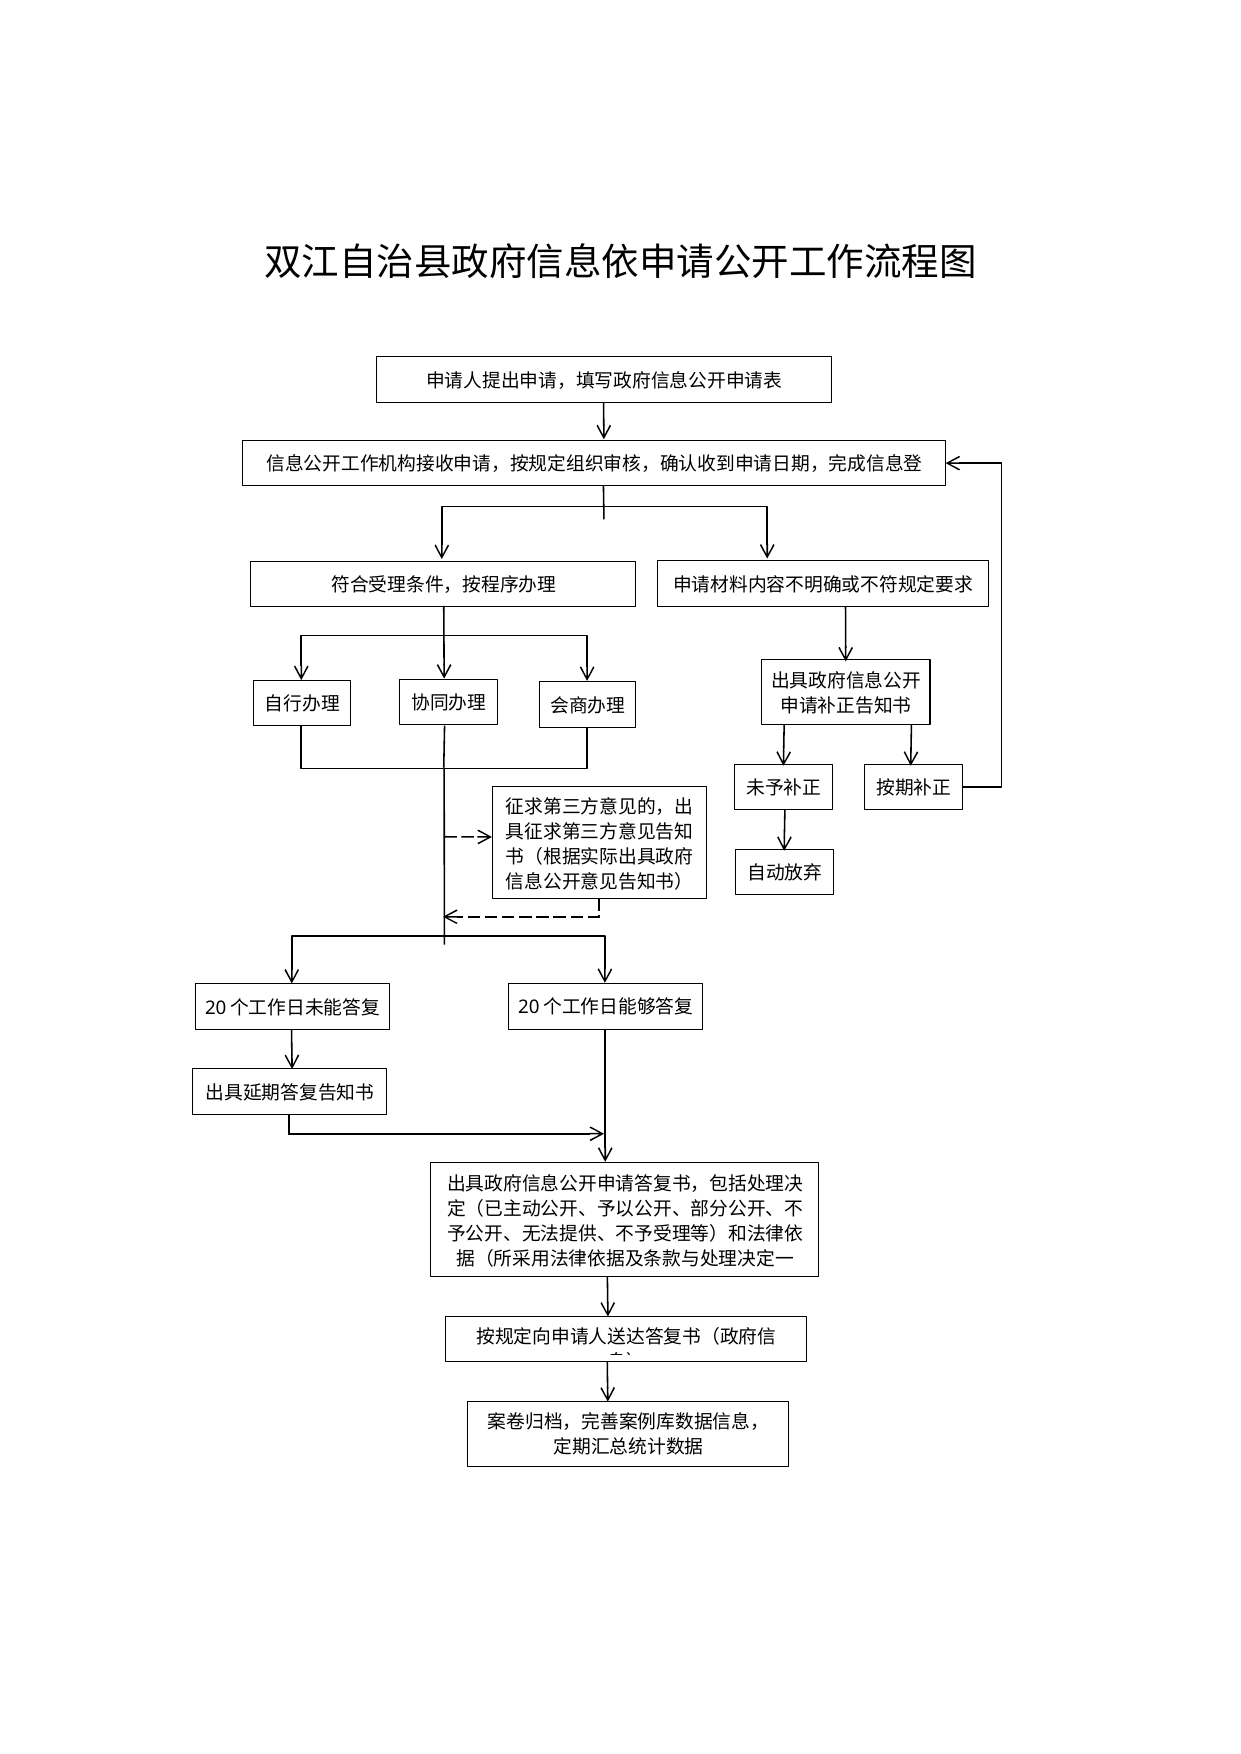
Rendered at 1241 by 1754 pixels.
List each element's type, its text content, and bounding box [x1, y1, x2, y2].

text 双江自治县政府信息依申请公开工作流程图 [187, 227, 1053, 292]
